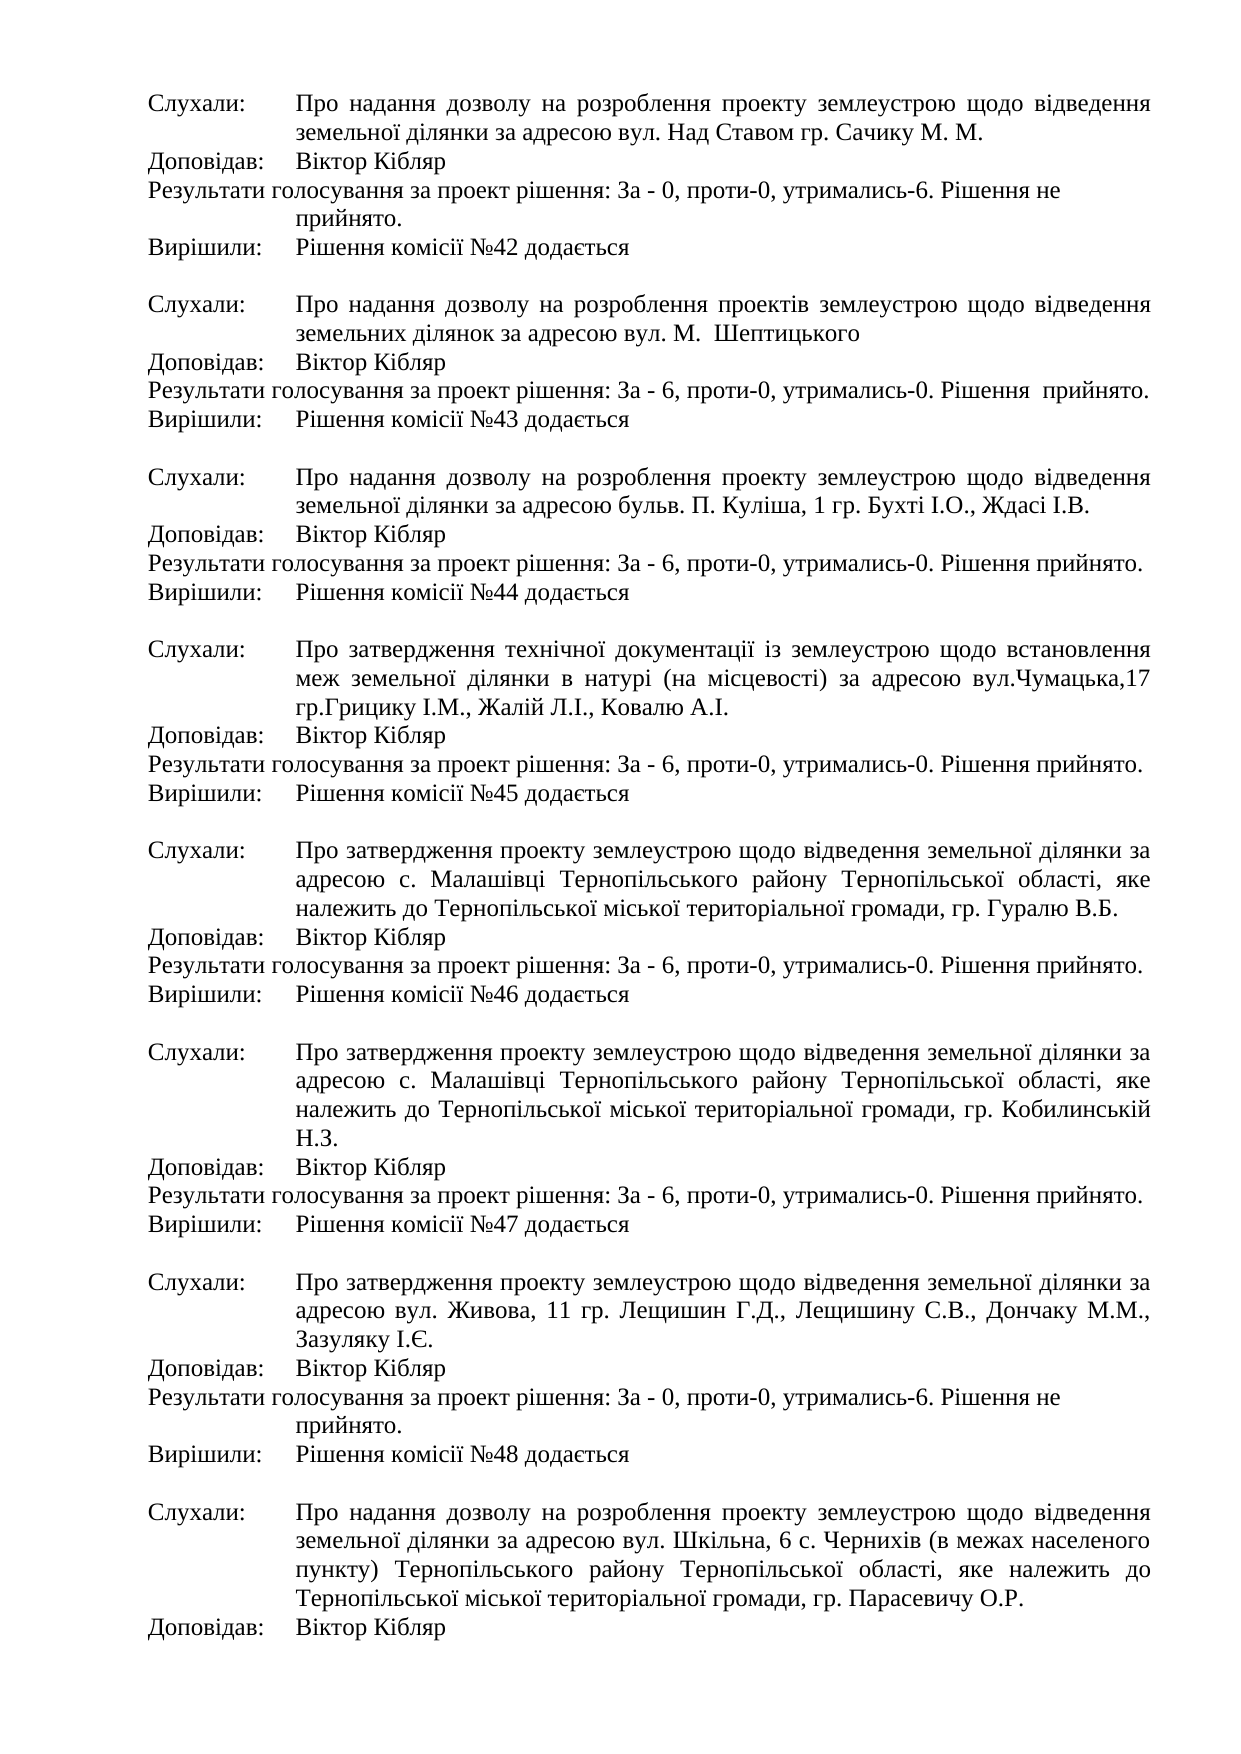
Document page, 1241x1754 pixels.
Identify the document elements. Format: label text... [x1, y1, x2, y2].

text Слухали: Про надання дозволу на розроблення проекту землеустрою щодо відведення земельної ділянки за адресою вул. Над Ставом гр. Сачику М. М. [148, 88, 1152, 146]
text Результати голосування за проект рішення: За - 6, проти-0, утримались-0. Рішення прийнято. [148, 375, 1152, 404]
text Доповідав: Віктор Кібляр [148, 720, 1152, 749]
text Вирішили: Рішення комісії №47 додається [148, 1209, 1152, 1238]
text Доповідав: Віктор Кібляр [148, 146, 1152, 175]
text Результати голосування за проект рішення: За - 6, проти-0, утримались-0. Рішення прийнято. [148, 1180, 1152, 1209]
text Результати голосування за проект рішення: За - 6, проти-0, утримались-0. Рішення прийнято. [148, 548, 1152, 577]
text Доповідав: Віктор Кібляр [148, 1152, 1152, 1180]
text Вирішили: Рішення комісії №44 додається [148, 577, 1152, 605]
text Вирішили: Рішення комісії №48 додається [148, 1439, 1152, 1468]
text Вирішили: Рішення комісії №43 додається [148, 404, 1152, 433]
text Слухали: Про затвердження проекту землеустрою щодо відведення земельної ділянки за адресою с. Малашівці Тернопільського району Тернопільської області, яке належить до Тернопільської міської територіальної громади, гр. Кобилинській Н.З. [148, 1037, 1152, 1152]
text Слухали: Про надання дозволу на розроблення проектів землеустрою щодо відведення земельних ділянок за адресою вул. М. Шептицького [148, 289, 1152, 347]
text Результати голосування за проект рішення: За - 0, проти-0, утримались-6. Рішення не прийнято. [148, 175, 1152, 232]
text Вирішили: Рішення комісії №46 додається [148, 979, 1152, 1008]
text Доповідав: Віктор Кібляр [148, 1353, 1152, 1382]
text Доповідав: Віктор Кібляр [148, 519, 1152, 548]
text Результати голосування за проект рішення: За - 0, проти-0, утримались-6. Рішення не прийнято. [148, 1382, 1152, 1439]
text Доповідав: Віктор Кібляр [148, 922, 1152, 950]
text Слухали: Про надання дозволу на розроблення проекту землеустрою щодо відведення земельної ділянки за адресою бульв. П. Куліша, 1 гр. Бухті І.О., Ждасі І.В. [148, 462, 1152, 519]
text Доповідав: Віктор Кібляр [148, 1612, 1152, 1640]
text Доповідав: Віктор Кібляр [148, 347, 1152, 375]
text Слухали: Про затвердження проекту землеустрою щодо відведення земельної ділянки за адресою вул. Живова, 11 гр. Лещишин Г.Д., Лещишину С.В., Дончаку М.М., Зазуляку І.Є. [148, 1267, 1152, 1353]
text Результати голосування за проект рішення: За - 6, проти-0, утримались-0. Рішення прийнято. [148, 950, 1152, 979]
text Слухали: Про затвердження технічної документації із землеустрою щодо встановлення меж земельної ділянки в натурі (на місцевості) за адресою вул.Чумацька,17 гр.Грицику І.М., Жалій Л.І., Ковалю А.І. [148, 634, 1152, 720]
text Вирішили: Рішення комісії №45 додається [148, 778, 1152, 807]
text Результати голосування за проект рішення: За - 6, проти-0, утримались-0. Рішення прийнято. [148, 749, 1152, 778]
text Слухали: Про надання дозволу на розроблення проекту землеустрою щодо відведення земельної ділянки за адресою вул. Шкільна, 6 с. Чернихів (в межах населеного пункту) Тернопільського району Тернопільської області, яке належить до Тернопільської міської територіальної громади, гр. Парасевичу О.Р. [148, 1497, 1152, 1612]
text Слухали: Про затвердження проекту землеустрою щодо відведення земельної ділянки за адресою с. Малашівці Тернопільського району Тернопільської області, яке належить до Тернопільської міської територіальної громади, гр. Гуралю В.Б. [148, 835, 1152, 922]
text Вирішили: Рішення комісії №42 додається [148, 232, 1152, 261]
